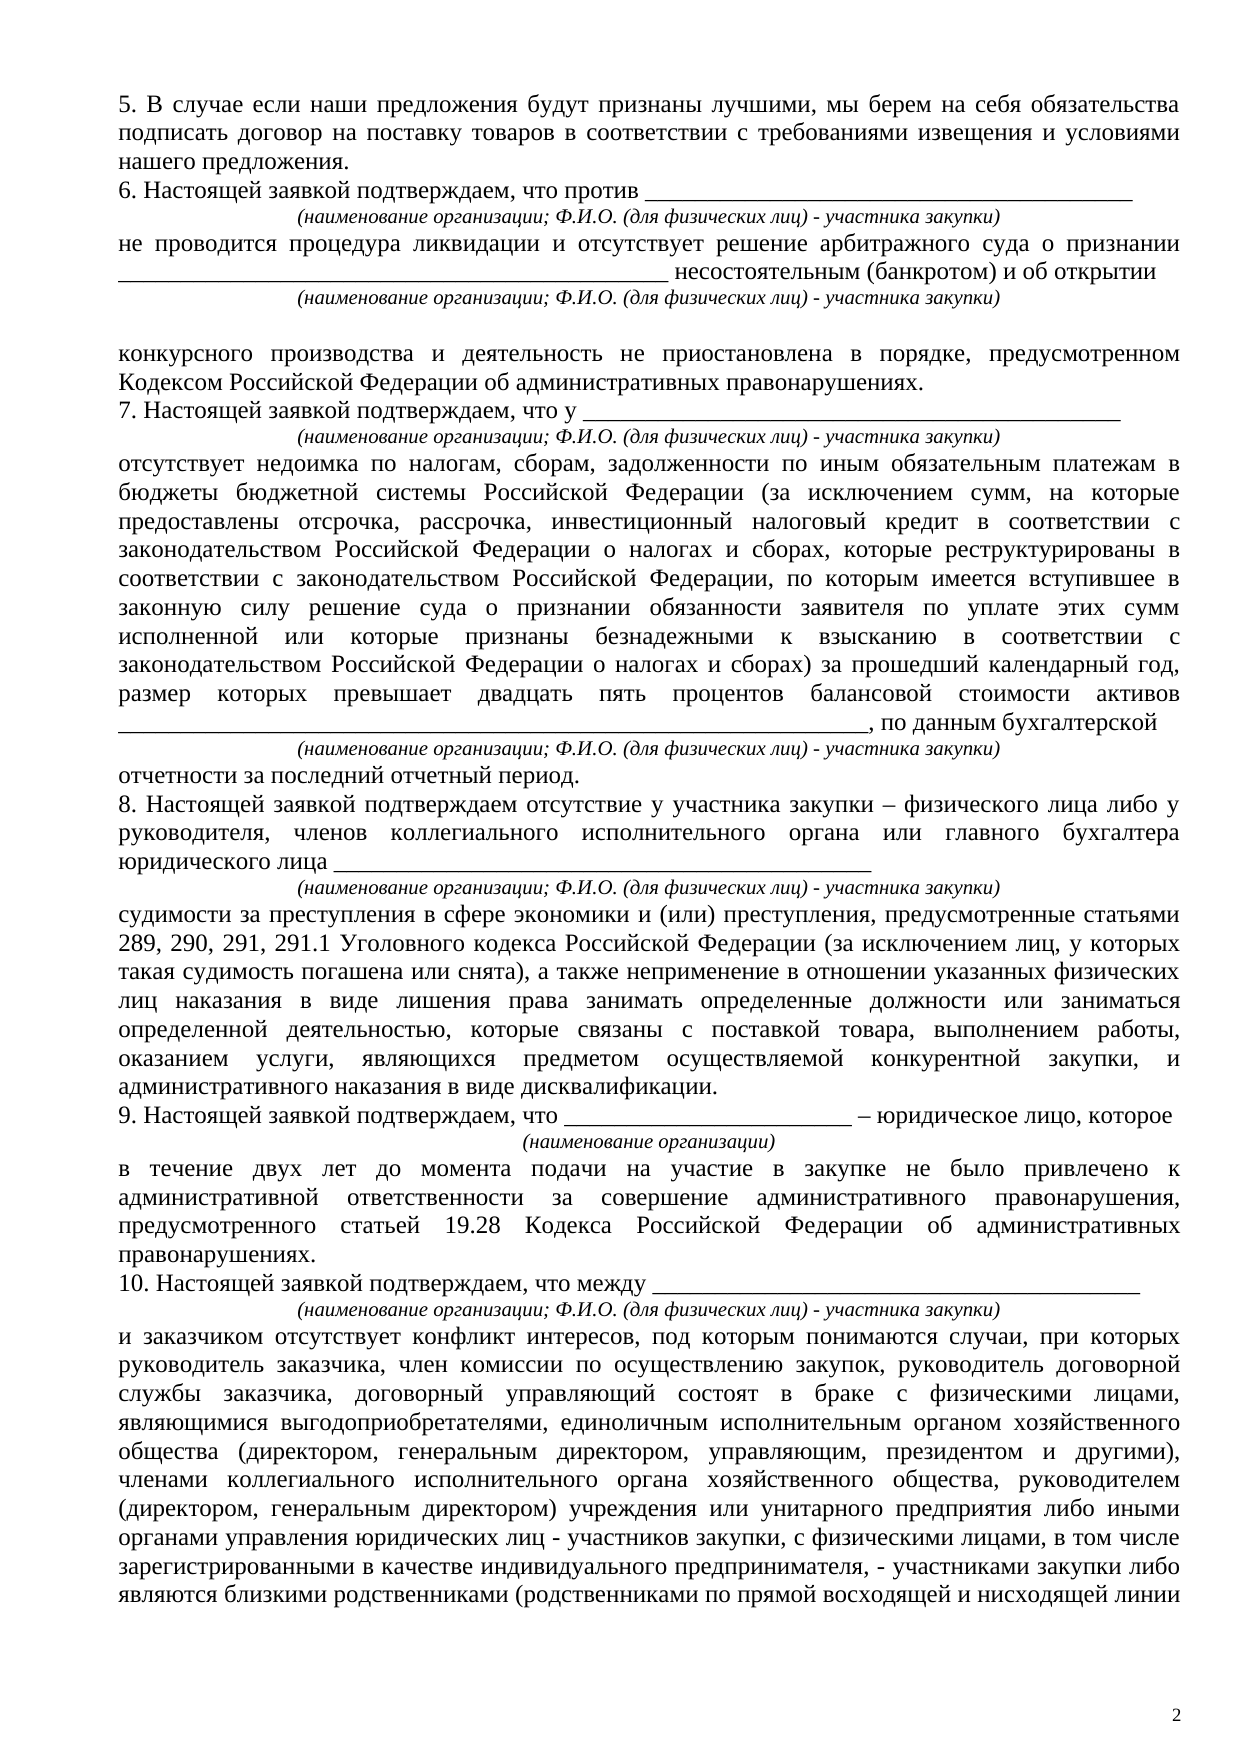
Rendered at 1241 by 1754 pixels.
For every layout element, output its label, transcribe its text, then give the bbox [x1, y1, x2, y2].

text в течение двух лет до момента подачи на участие в закупке не было привлечено к административной ответственности за совершение административного правонарушения, предусмотренного статьей 19.28 Кодекса Российской Федерации об административных правонарушениях. [118, 1153, 1181, 1268]
text (наименование организации; Ф.И.О. (для физических лиц) - участника закупки) [118, 875, 1181, 899]
text (наименование организации; Ф.И.О. (для физических лиц) - участника закупки) [118, 204, 1181, 228]
text (наименование организации; Ф.И.О. (для физических лиц) - участника закупки) [118, 1297, 1181, 1321]
text (наименование организации) [118, 1129, 1181, 1153]
text отчетности за последний отчетный период. [118, 760, 1181, 789]
text 9. Настоящей заявкой подтверждаем, что _______________________ – юридическое лицо, которое [118, 1100, 1181, 1129]
text судимости за преступления в сфере экономики и (или) преступления, предусмотренные статьями 289, 290, 291, 291.1 Уголовного кодекса Российской Федерации (за исключением лиц, у которых такая судимость погашена или снята), а также неприменение в отношении указанных физических лиц наказания в виде лишения права занимать определенные должности или заниматься определенной деятельностью, которые связаны с поставкой товара, выполнением работы, оказанием услуги, являющихся предметом осуществляемой конкурентной закупки, и административного наказания в виде дисквалификации. [118, 899, 1181, 1100]
text 5. В случае если наши предложения будут признаны лучшими, мы берем на себя обязательства подписать договор на поставку товаров в соответствии с требованиями извещения и условиями нашего предложения. [118, 89, 1181, 175]
text (наименование организации; Ф.И.О. (для физических лиц) - участника закупки) [118, 736, 1181, 760]
text отсутствует недоимка по налогам, сборам, задолженности по иным обязательным платежам в бюджеты бюджетной системы Российской Федерации (за исключением сумм, на которые предоставлены отсрочка, рассрочка, инвестиционный налоговый кредит в соответствии с законодательством Российской Федерации о налогах и сборах, которые реструктурированы в соответствии с законодательством Российской Федерации, по которым имеется вступившее в законную силу решение суда о признании обязанности заявителя по уплате этих сумм исполненной или которые признаны безнадежными к взысканию в соответствии с законодательством Российской Федерации о налогах и сборах) за прошедший календарный год, размер которых превышает двадцать пять процентов балансовой стоимости активов ____________________________________________________________, по данным бухгалтерской [118, 448, 1181, 736]
text не проводится процедура ликвидации и отсутствует решение арбитражного суда о признании ____________________________________________ несостоятельным (банкротом) и об открытии [118, 228, 1181, 285]
text 10. Настоящей заявкой подтверждаем, что между _______________________________________ [118, 1268, 1181, 1297]
text конкурсного производства и деятельность не приостановлена в порядке, предусмотренном Кодексом Российской Федерации об административных правонарушениях. [118, 338, 1181, 396]
text (наименование организации; Ф.И.О. (для физических лиц) - участника закупки) [118, 424, 1181, 448]
text 8. Настоящей заявкой подтверждаем отсутствие у участника закупки – физического лица либо у руководителя, членов коллегиального исполнительного органа или главного бухгалтера юридического лица ___________________________________________ [118, 789, 1181, 875]
text (наименование организации; Ф.И.О. (для физических лиц) - участника закупки) [118, 285, 1181, 309]
text 7. Настоящей заявкой подтверждаем, что у ___________________________________________ [118, 396, 1181, 424]
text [118, 1321, 1181, 1608]
text 6. Настоящей заявкой подтверждаем, что против _______________________________________ [118, 175, 1181, 204]
